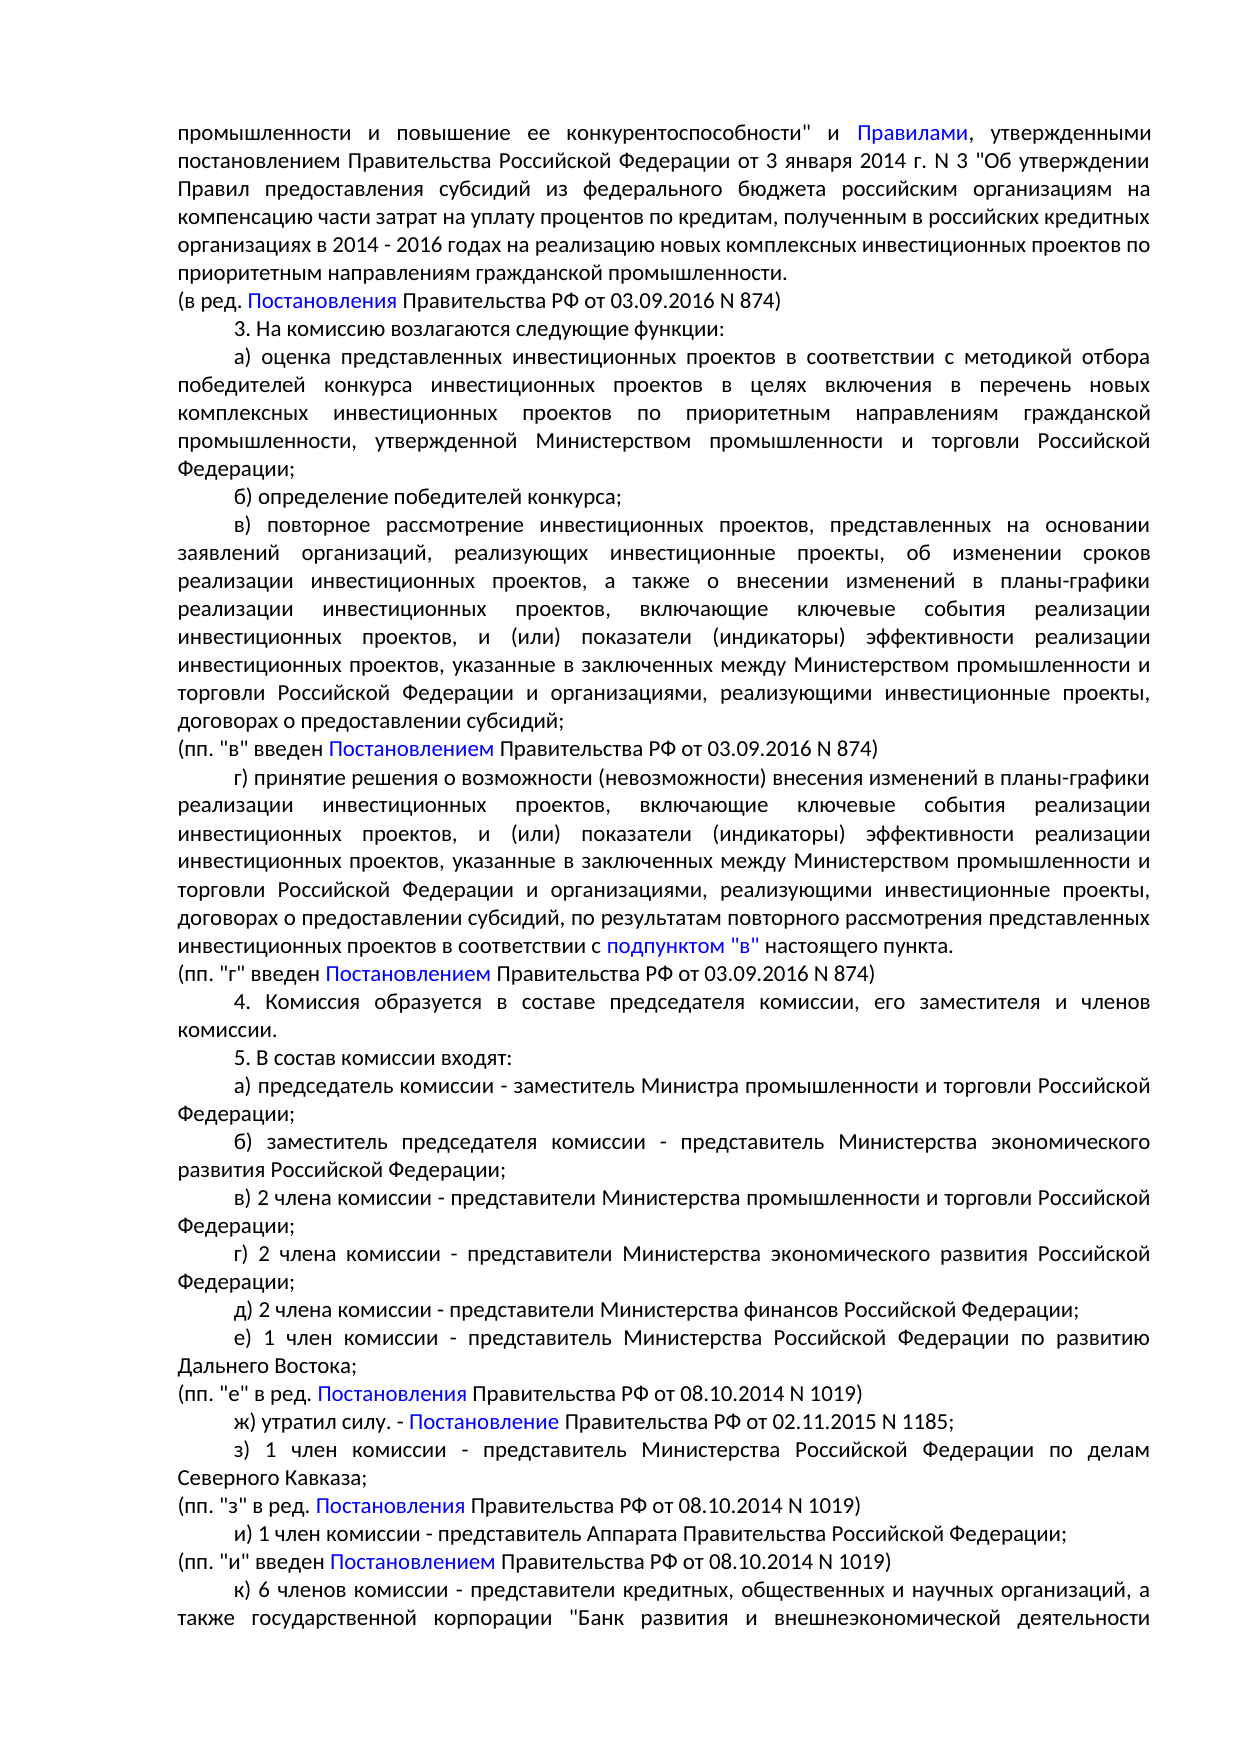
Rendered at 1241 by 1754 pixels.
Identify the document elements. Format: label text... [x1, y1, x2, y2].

text (в ред. Постановления Правительства РФ от 03.09.2016 N 874) [177, 286, 1152, 314]
text (пп. "з" в ред. Постановления Правительства РФ от 08.10.2014 N 1019) [177, 1491, 1152, 1519]
text б) определение победителей конкурса; [177, 482, 1152, 510]
text а) председатель комиссии - заместитель Министра промышленности и торговли Российской Федерации; [177, 1071, 1152, 1127]
text д) 2 члена комиссии - представители Министерства финансов Российской Федерации; [177, 1295, 1152, 1323]
text 5. В состав комиссии входят: [177, 1043, 1152, 1071]
text в) повторное рассмотрение инвестиционных проектов, представленных на основании заявлений организаций, реализующих инвестиционные проекты, об изменении сроков реализации инвестиционных проектов, а также о внесении изменений в планы-графики реализации инвестиционных проектов, включающие ключевые события реализации инвестиционных проектов, и (или) показатели (индикаторы) эффективности реализации инвестиционных проектов, указанные в заключенных между Министерством промышленности и торговли Российской Федерации и организациями, реализующими инвестиционные проекты, договорах о предоставлении субсидий; [177, 510, 1152, 734]
text з) 1 член комиссии - представитель Министерства Российской Федерации по делам Северного Кавказа; [177, 1435, 1152, 1491]
text б) заместитель председателя комиссии - представитель Министерства экономического развития Российской Федерации; [177, 1127, 1152, 1183]
text а) оценка представленных инвестиционных проектов в соответствии с методикой отбора победителей конкурса инвестиционных проектов в целях включения в перечень новых комплексных инвестиционных проектов по приоритетным направлениям гражданской промышленности, утвержденной Министерством промышленности и торговли Российской Федерации; [177, 342, 1152, 482]
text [177, 1575, 1152, 1631]
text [177, 118, 1152, 286]
text е) 1 член комиссии - представитель Министерства Российской Федерации по развитию Дальнего Востока; [177, 1323, 1152, 1379]
text (пп. "е" в ред. Постановления Правительства РФ от 08.10.2014 N 1019) [177, 1379, 1152, 1407]
text (пп. "в" введен Постановлением Правительства РФ от 03.09.2016 N 874) [177, 734, 1152, 763]
text 3. На комиссию возлагаются следующие функции: [177, 314, 1152, 342]
text в) 2 члена комиссии - представители Министерства промышленности и торговли Российской Федерации; [177, 1183, 1152, 1239]
text ж) утратил силу. - Постановление Правительства РФ от 02.11.2015 N 1185; [177, 1407, 1152, 1435]
text г) принятие решения о возможности (невозможности) внесения изменений в планы-графики реализации инвестиционных проектов, включающие ключевые события реализации инвестиционных проектов, и (или) показатели (индикаторы) эффективности реализации инвестиционных проектов, указанные в заключенных между Министерством промышленности и торговли Российской Федерации и организациями, реализующими инвестиционные проекты, договорах о предоставлении субсидий, по результатам повторного рассмотрения представленных инвестиционных проектов в соответствии с подпунктом "в" настоящего пункта. [177, 763, 1152, 959]
text г) 2 члена комиссии - представители Министерства экономического развития Российской Федерации; [177, 1239, 1152, 1295]
text (пп. "г" введен Постановлением Правительства РФ от 03.09.2016 N 874) [177, 959, 1152, 987]
text и) 1 член комиссии - представитель Аппарата Правительства Российской Федерации; [177, 1519, 1152, 1547]
text 4. Комиссия образуется в составе председателя комиссии, его заместителя и членов комиссии. [177, 987, 1152, 1043]
text (пп. "и" введен Постановлением Правительства РФ от 08.10.2014 N 1019) [177, 1547, 1152, 1575]
